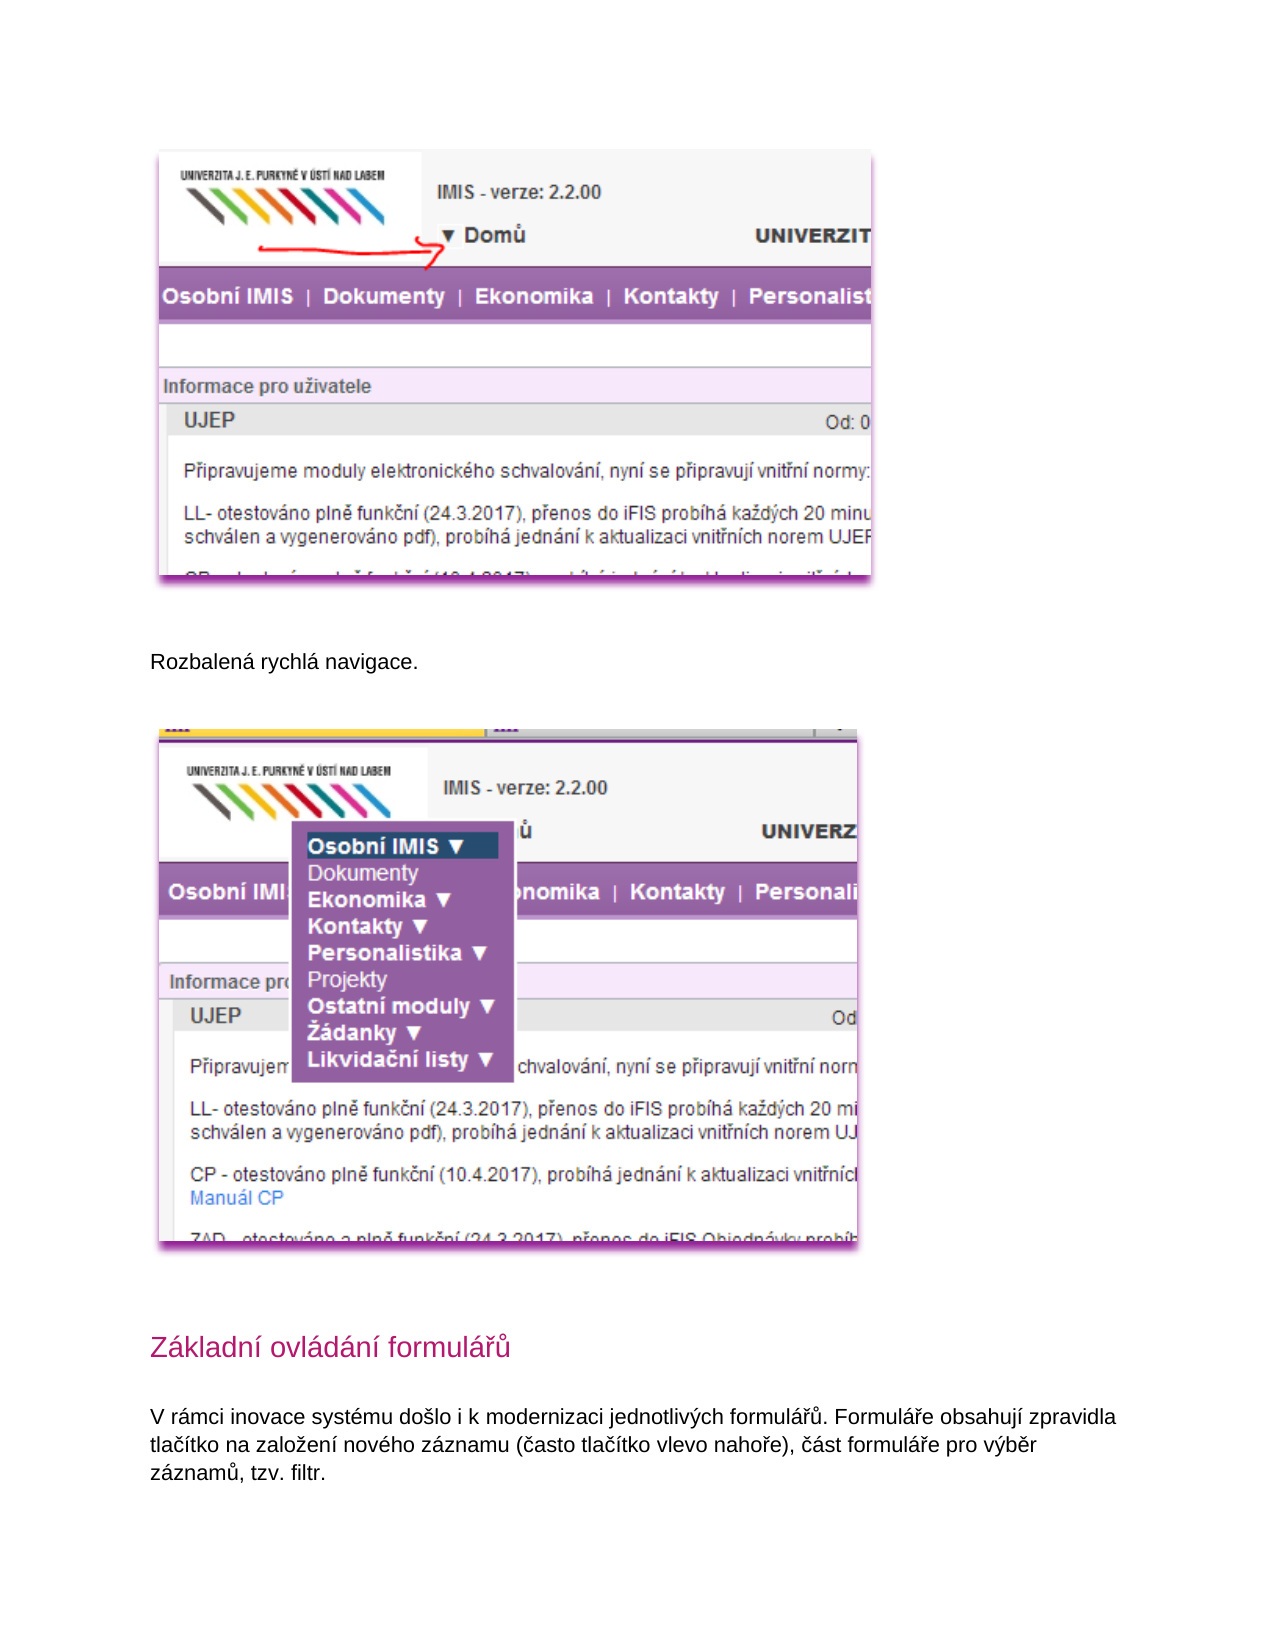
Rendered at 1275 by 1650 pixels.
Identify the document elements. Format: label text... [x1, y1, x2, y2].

text Rozbalená rychlá navigace. [150, 649, 1125, 674]
picture [159, 729, 857, 1241]
text V rámci inovace systému došlo i k modernizaci jednotlivých formulářů. Formuláře obsahují zpravidla tlačítko na založení nového záznamu (často tlačítko vlevo nahoře), část formuláře pro výběr záznamů, tzv. filtr. [150, 1404, 1125, 1484]
subtitle Základní ovládání formulářů [150, 1330, 1125, 1364]
picture [159, 149, 871, 575]
